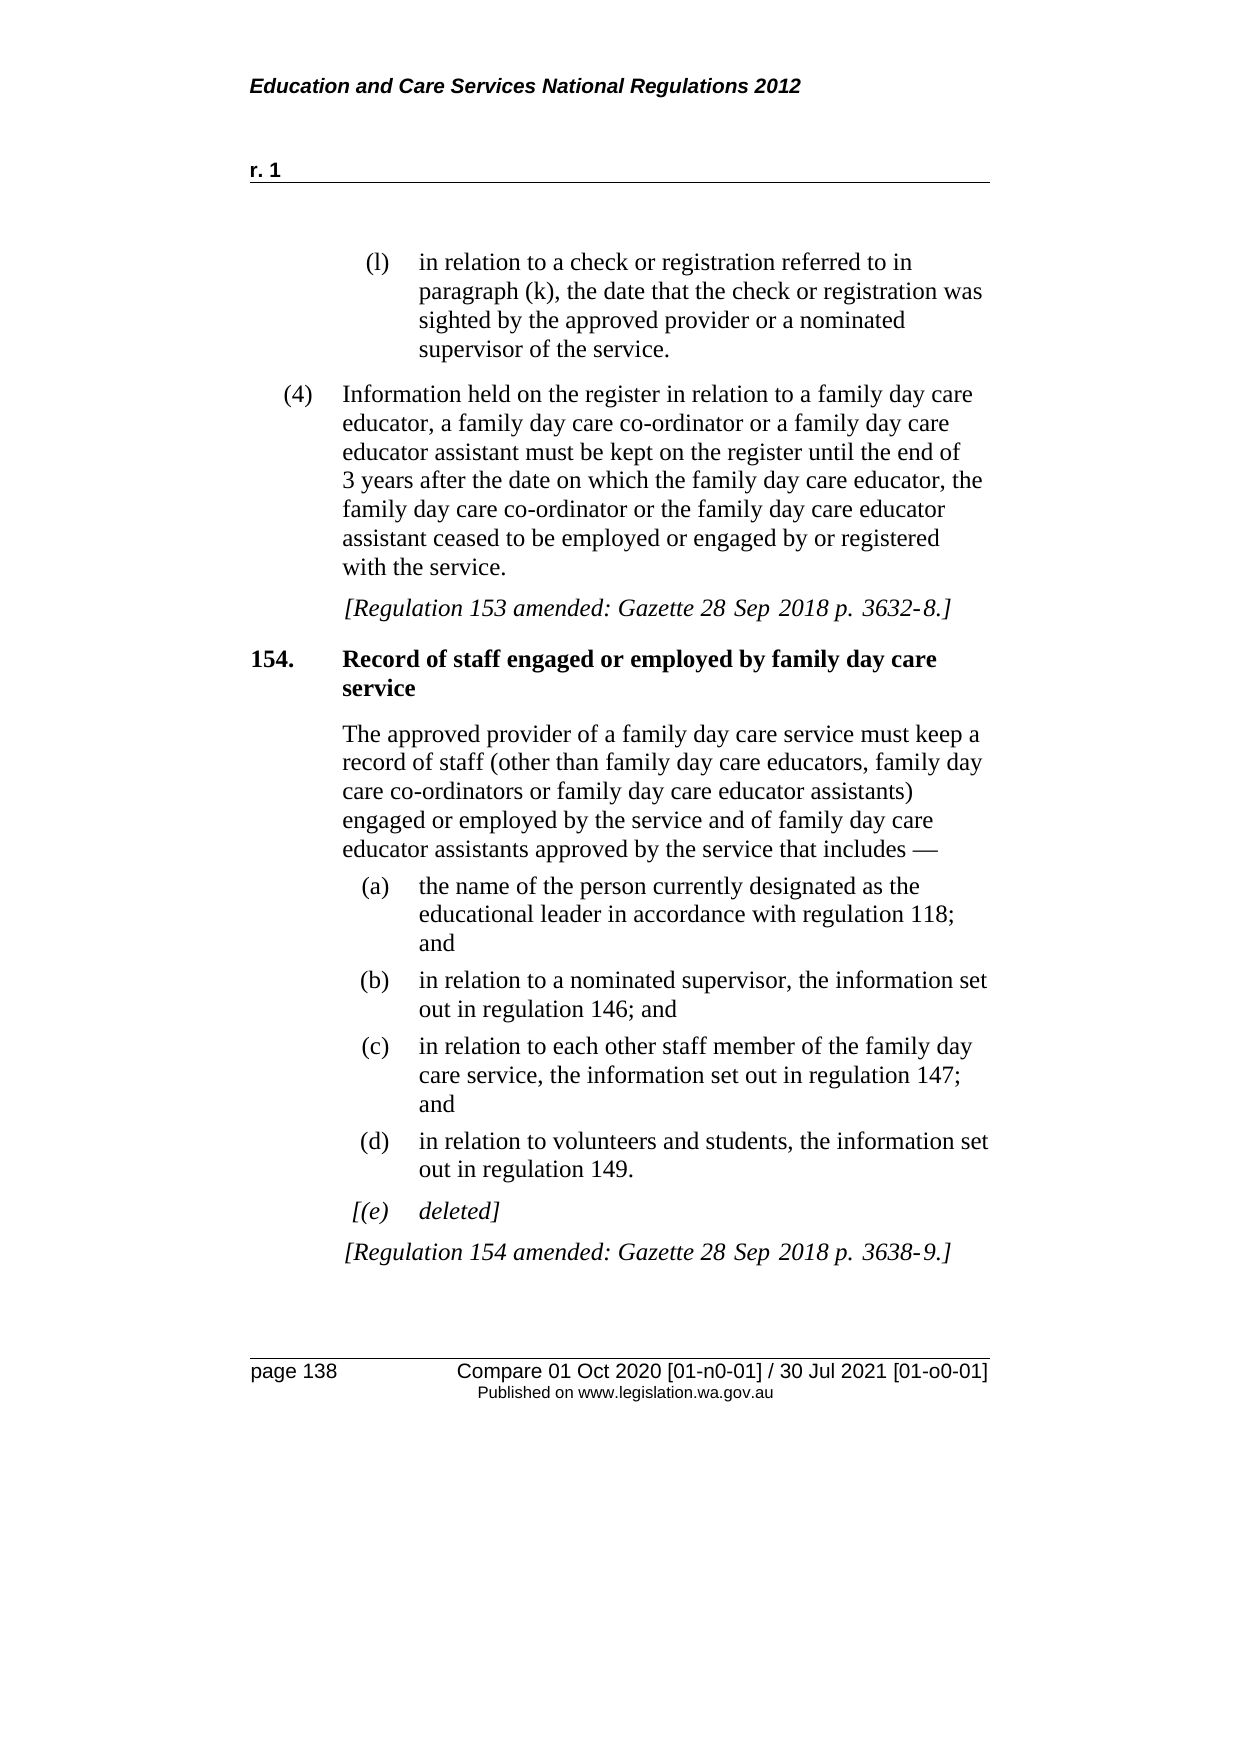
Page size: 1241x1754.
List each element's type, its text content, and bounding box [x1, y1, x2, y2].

subtitle 154. Record of staff engaged or employed by family day care service [250, 644, 990, 702]
text [Regulation 154 amended: Gazette 28 Sep 2018 p. 3638-9.] [250, 1237, 990, 1266]
text (l) in relation to a check or registration referred to in paragraph (k), the date that the check or registration was sighted by the approved provider or a nominated supervisor of the service. [250, 247, 990, 362]
text (c) in relation to each other staff member of the family day care service, the information set out in regulation 147; and [250, 1031, 990, 1117]
text (4) Information held on the register in relation to a family day care educator, a family day care co-ordinator or a family day care educator assistant must be kept on the register until the end of 3 years after the date on which the family day care educator, the family day care co-ordinator or the family day care educator assistant ceased to be employed or engaged by or registered with the service. [250, 379, 990, 580]
text The approved provider of a family day care service must keep a record of staff (other than family day care educators, family day care co-ordinators or family day care educator assistants) engaged or employed by the service and of family day care educator assistants approved by the service that includes — [250, 719, 990, 862]
text (a) the name of the person currently designated as the educational leader in accordance with regulation 118; and [250, 871, 990, 957]
text [(e) deleted] [250, 1196, 990, 1224]
text (b) in relation to a nominated supervisor, the information set out in regulation 146; and [250, 965, 990, 1023]
text [Regulation 153 amended: Gazette 28 Sep 2018 p. 3632-8.] [250, 593, 990, 622]
text (d) in relation to volunteers and students, the information set out in regulation 149. [250, 1126, 990, 1183]
